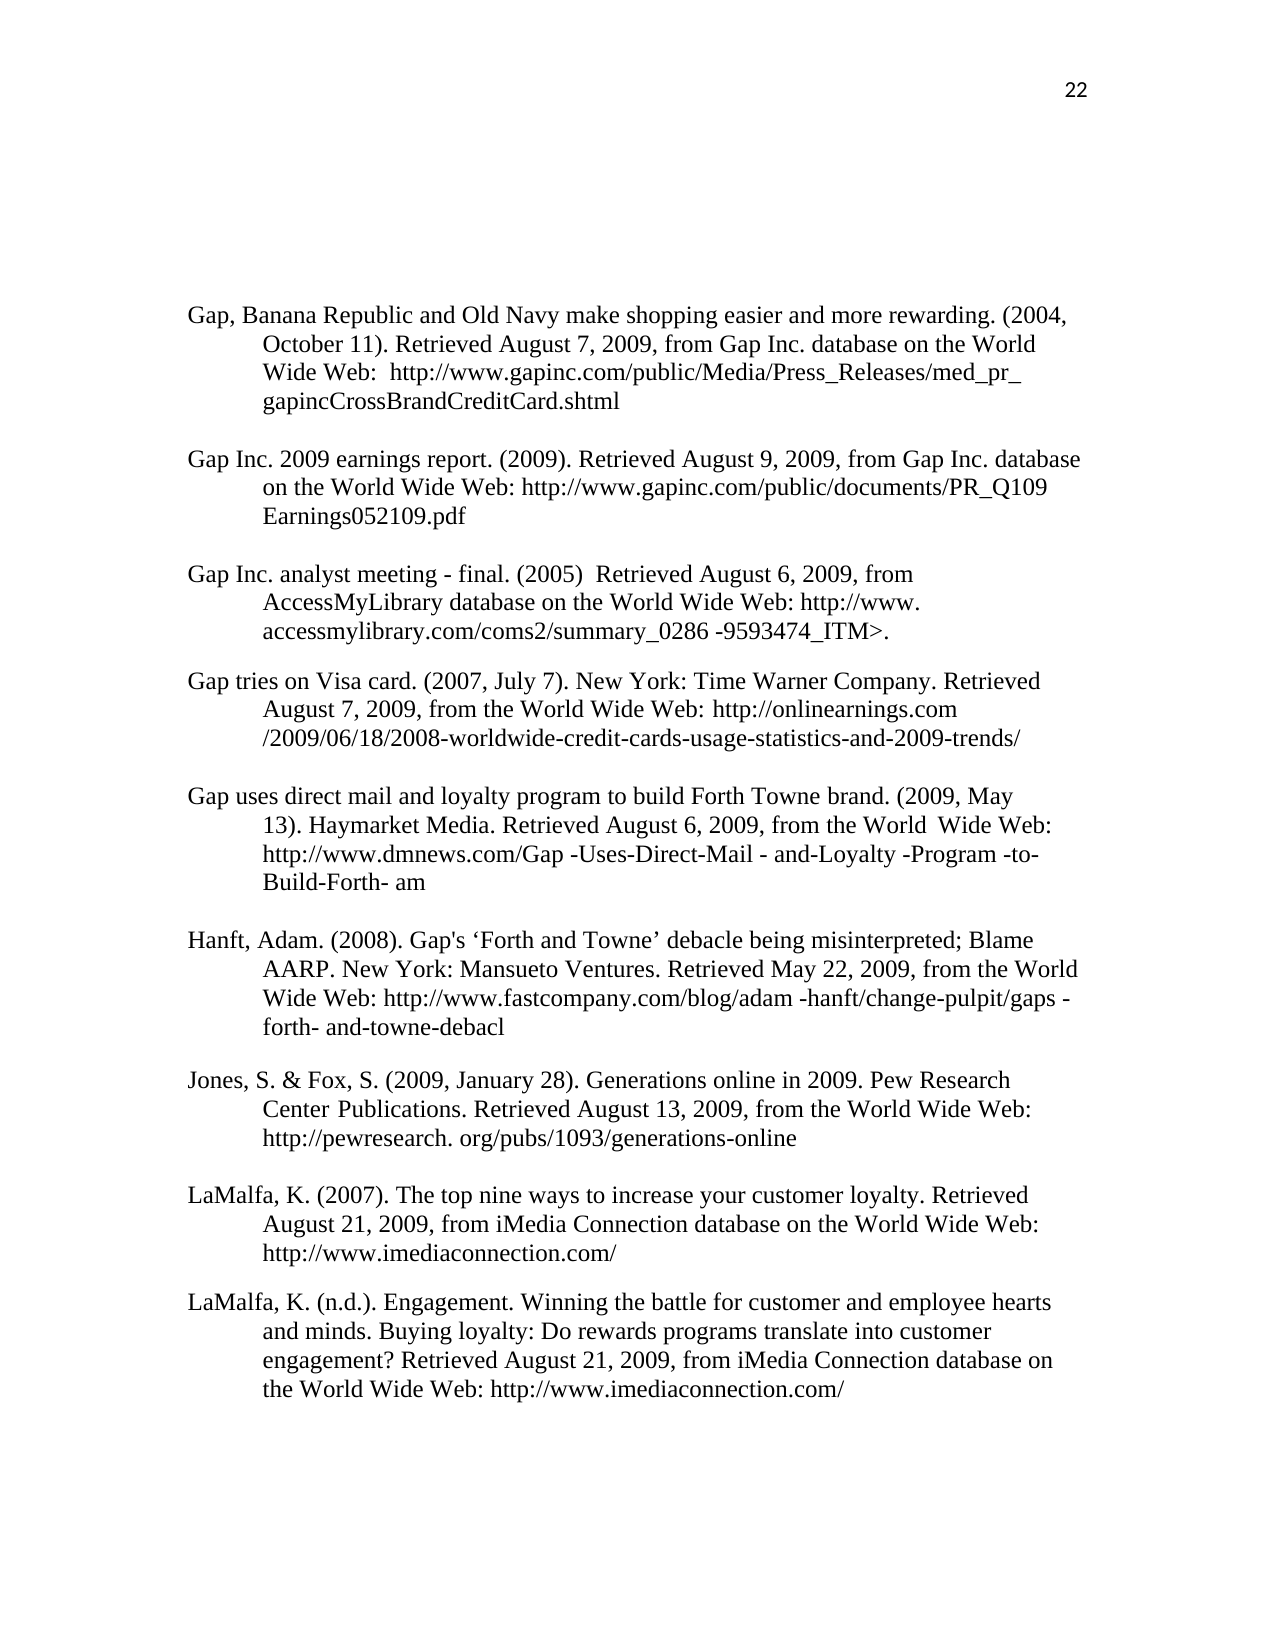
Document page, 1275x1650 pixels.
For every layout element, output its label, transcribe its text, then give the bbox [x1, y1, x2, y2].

text Hanft, Adam. (2008). Gap's ‘Forth and Towne’ debacle being misinterpreted; Blame AARP. New York: Mansueto Ventures. Retrieved May 22, 2009, from the World Wide Web: http://www.fastcompany.com/blog/adam -hanft/change-pulpit/gaps - forth- and-towne-debacl [187, 925, 1087, 1040]
text LaMalfa, K. (n.d.). Engagement. Winning the battle for customer and employee hearts and minds. Buying loyalty: Do rewards programs translate into customer engagement? Retrieved August 21, 2009, from iMedia Connection database on the World Wide Web: http://www.imediaconnection.com/ [187, 1287, 1087, 1402]
text Gap, Banana Republic and Old Navy make shopping easier and more rewarding. (2004, October 11). Retrieved August 7, 2009, from Gap Inc. database on the World Wide Web: http://www.gapinc.com/public/Media/Press_Releases/med_pr_ gapincCrossBrandCreditCard.shtml [187, 300, 1087, 415]
text Gap Inc. analyst meeting - final. (2005) Retrieved August 6, 2009, from AccessMyLibrary database on the World Wide Web: http://www. accessmylibrary.com/coms2/summary_0286 -9593474_ITM>. [187, 559, 1087, 645]
text LaMalfa, K. (2007). The top nine ways to increase your customer loyalty. Retrieved August 21, 2009, from iMedia Connection database on the World Wide Web: http://www.imediaconnection.com/ [187, 1180, 1087, 1267]
text Jones, S. & Fox, S. (2009, January 28). Generations online in 2009. Pew Research Center Publications. Retrieved August 13, 2009, from the World Wide Web: http://pewresearch. org/pubs/1093/generations-online [187, 1065, 1087, 1152]
text Gap uses direct mail and loyalty program to build Forth Towne brand. (2009, May 13). Haymarket Media. Retrieved August 6, 2009, from the World Wide Web: http://www.dmnews.com/Gap -Uses-Direct-Mail - and-Loyalty -Program -to- Build-Forth- am [187, 781, 1087, 896]
text Gap Inc. 2009 earnings report. (2009). Retrieved August 9, 2009, from Gap Inc. database on the World Wide Web: http://www.gapinc.com/public/documents/PR_Q109 Earnings052109.pdf [187, 444, 1087, 530]
text Gap tries on Visa card. (2007, July 7). New York: Time Warner Company. Retrieved August 7, 2009, from the World Wide Web: http://onlinearnings.com /2009/06/18/2008-worldwide-credit-cards-usage-statistics-and-2009-trends/ [187, 666, 1087, 752]
